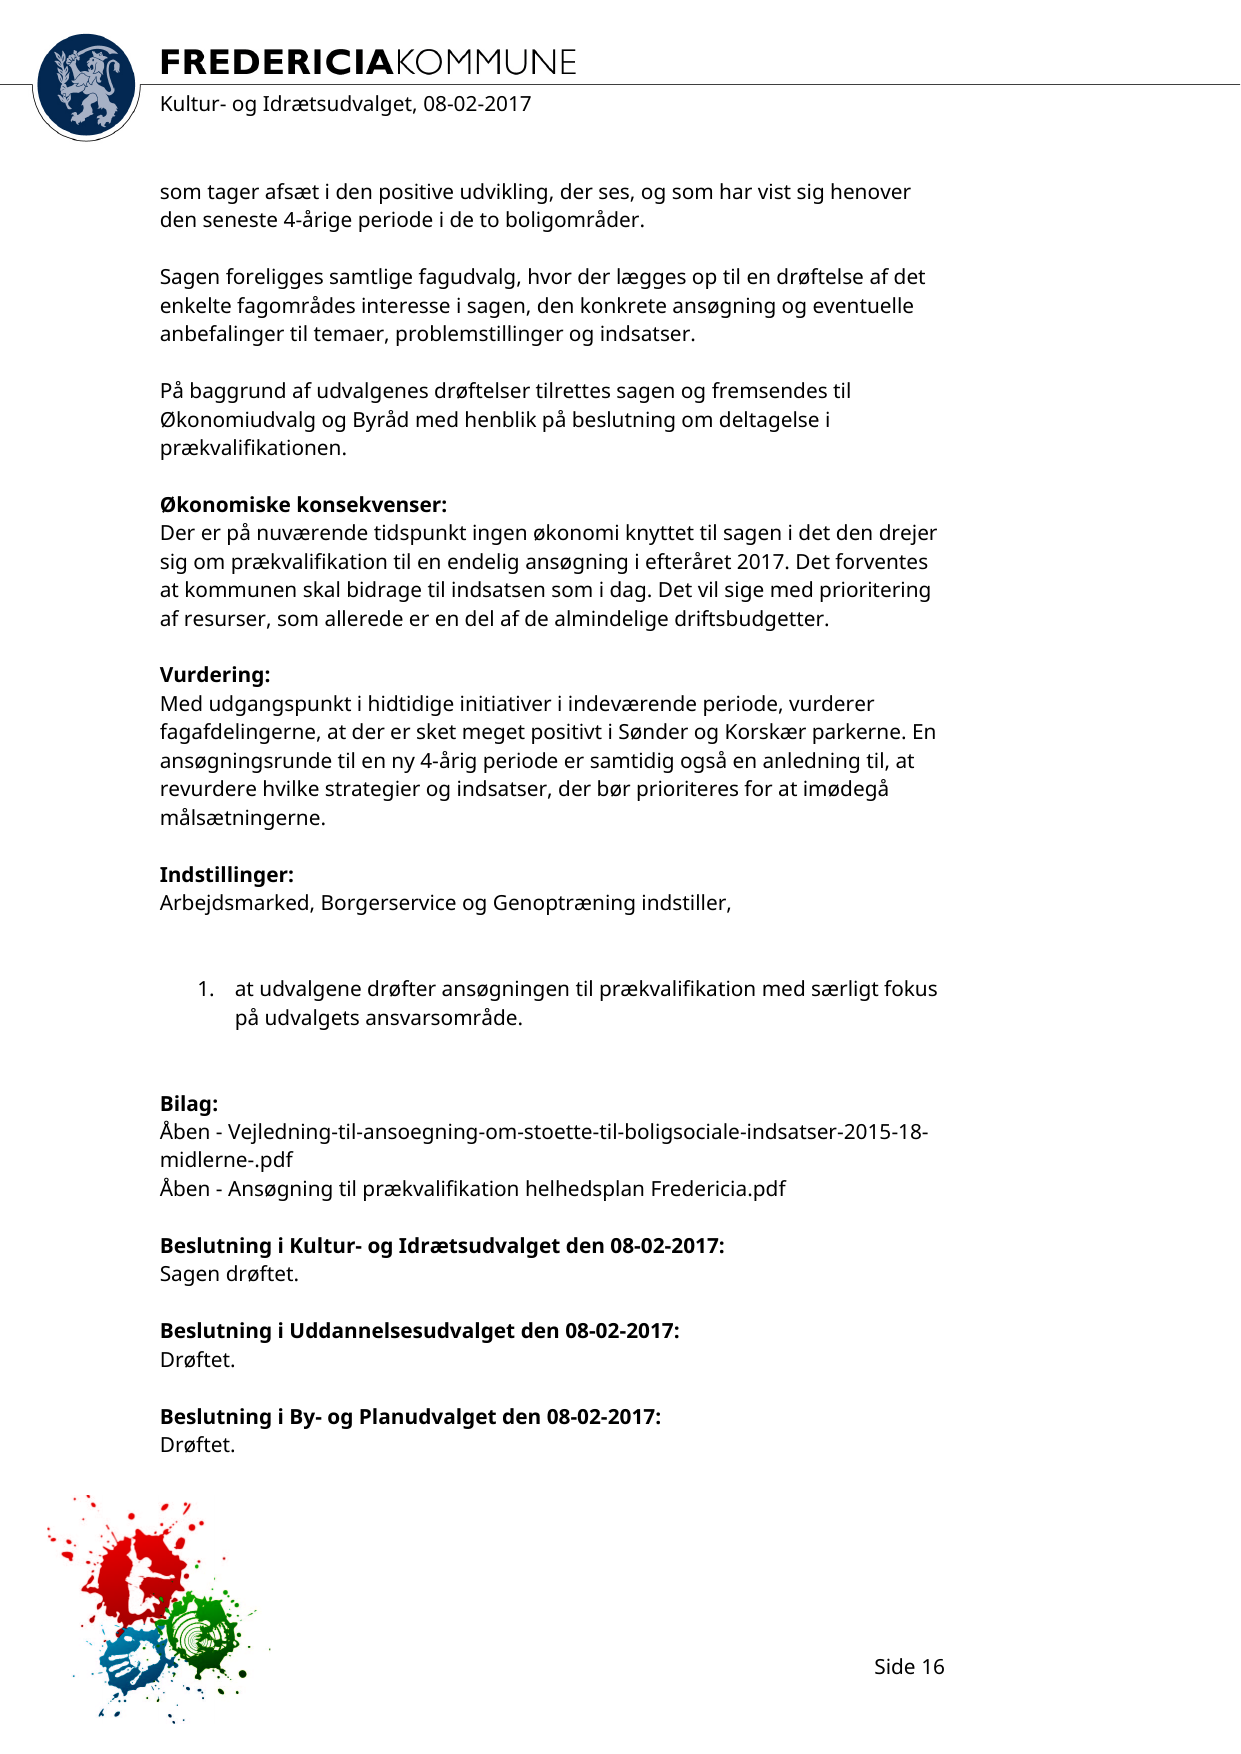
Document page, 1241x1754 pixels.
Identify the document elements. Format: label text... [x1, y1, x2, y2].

title Økonomiske konsekvenser: [159, 490, 945, 518]
picture [0, 23, 1241, 147]
picture [47, 1495, 271, 1724]
text Sagen drøftet. [159, 1259, 945, 1288]
title Indstillinger: [159, 860, 945, 888]
list at udvalgene drøfter ansøgningen til prækvalifikation med særligt fokus på udvalgets ansvarsområde. [197, 974, 945, 1031]
text Arbejdsmarked, Borgerservice og Genoptræning indstiller, [159, 888, 945, 917]
text Drøftet. [159, 1430, 945, 1459]
text Åben - Vejledning-til-ansoegning-om-stoette-til-boligsociale-indsatser-2015-18-midlerne-.pdf [159, 1117, 945, 1174]
title Vurdering: [159, 661, 945, 689]
title Beslutning i Kultur- og Idrætsudvalget den 08-02-2017: [159, 1231, 945, 1259]
title Bilag: [159, 1089, 945, 1117]
title Beslutning i Uddannelsesudvalget den 08-02-2017: [159, 1316, 945, 1345]
title Beslutning i By- og Planudvalget den 08-02-2017: [159, 1402, 945, 1430]
text Der er på nuværende tidspunkt ingen økonomi knyttet til sagen i det den drejer sig om prækvalifikation til en endelig ansøgning i efteråret 2017. Det forventes at kommunen skal bidrage til indsatsen som i dag. Det vil sige med prioritering af resurser, som allerede er en del af de almindelige driftsbudgetter. [159, 518, 945, 632]
text På baggrund af udvalgenes drøftelser tilrettes sagen og fremsendes til Økonomiudvalg og Byråd med henblik på beslutning om deltagelse i prækvalifikationen. [159, 376, 945, 462]
text Drøftet. [159, 1345, 945, 1373]
text Åben - Ansøgning til prækvalifikation helhedsplan Fredericia.pdf [159, 1174, 945, 1202]
text Med udgangspunkt i hidtidige initiativer i indeværende periode, vurderer fagafdelingerne, at der er sket meget positivt i Sønder og Korskær parkerne. En ansøgningsrunde til en ny 4-årig periode er samtidig også en anledning til, at revurdere hvilke strategier og indsatser, der bør prioriteres for at imødegå målsætningerne. [159, 689, 945, 831]
text Sagen foreligges samtlige fagudvalg, hvor der lægges op til en drøftelse af det enkelte fagområdes interesse i sagen, den konkrete ansøgning og eventuelle anbefalinger til temaer, problemstillinger og indsatser. [159, 262, 945, 348]
